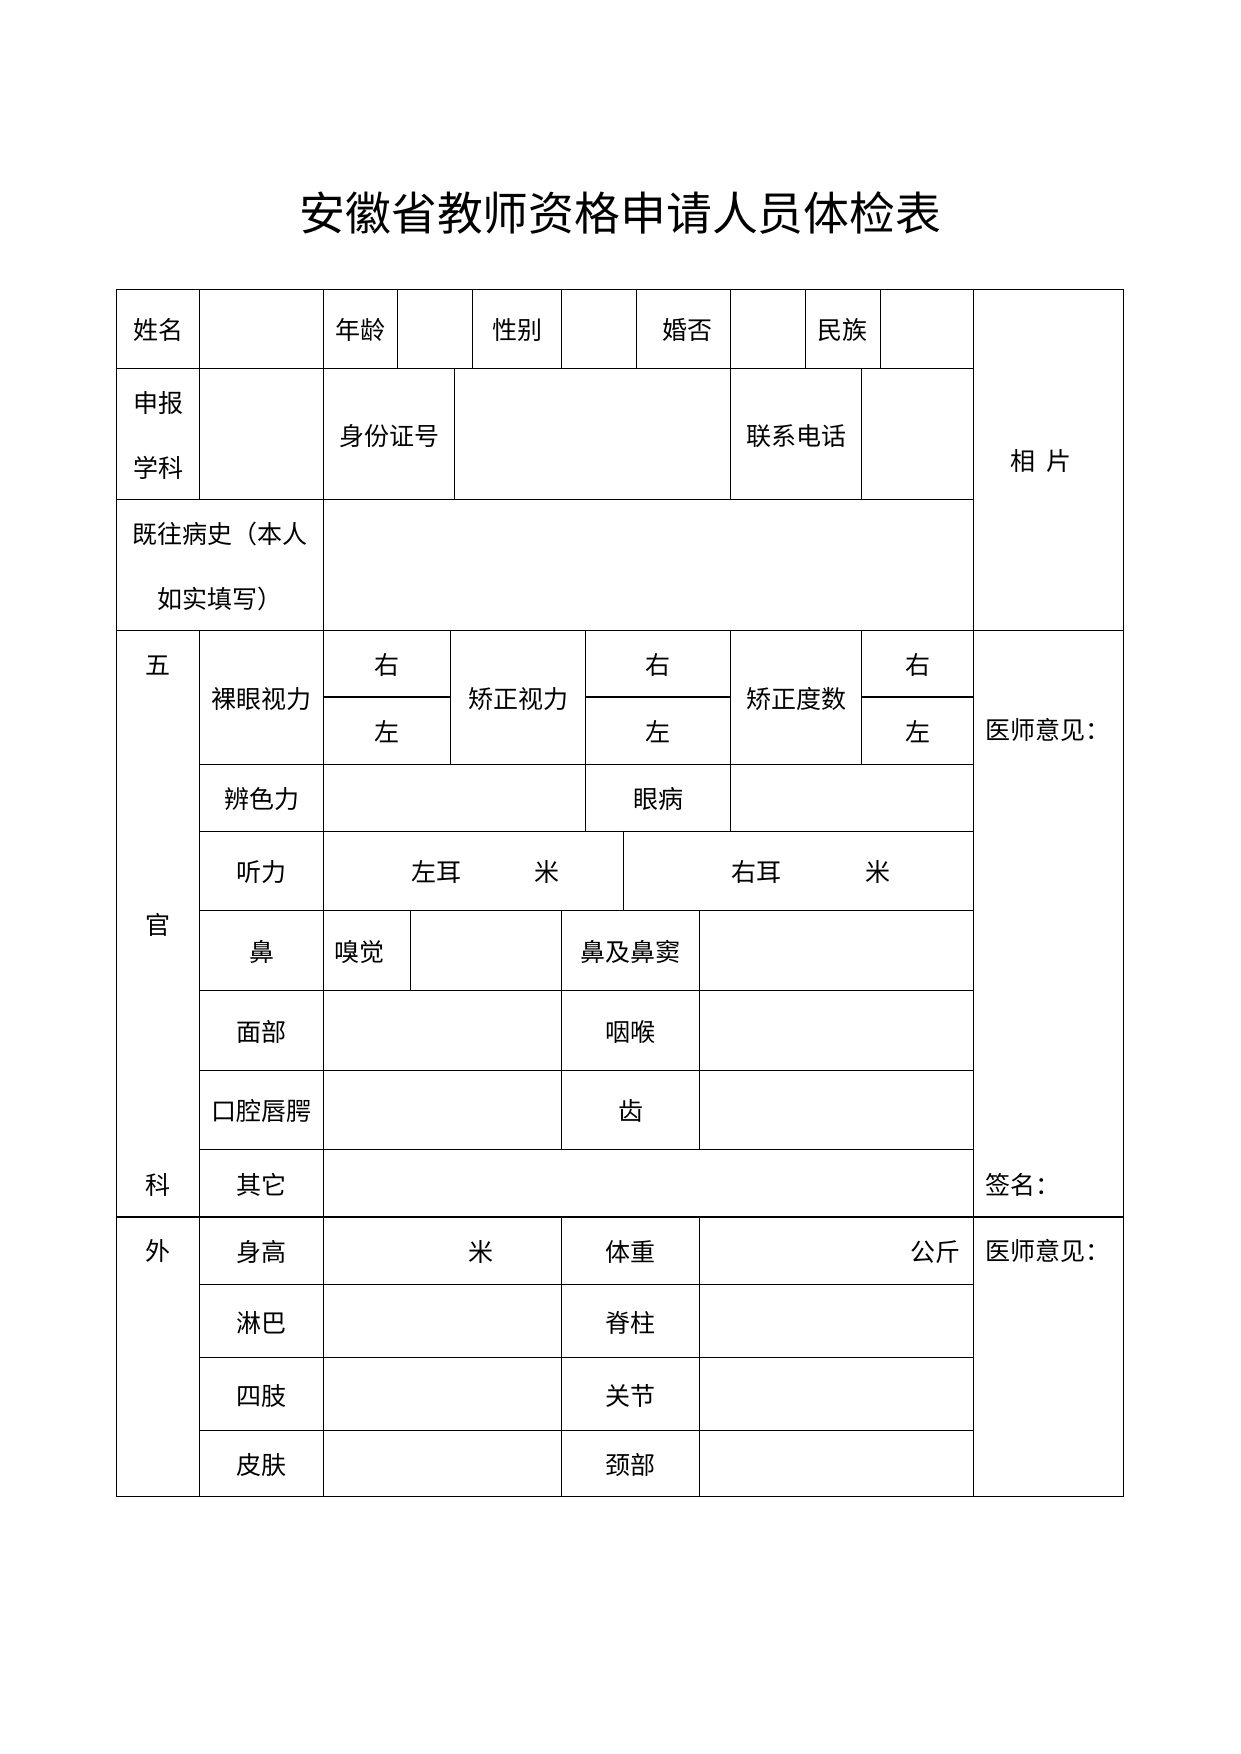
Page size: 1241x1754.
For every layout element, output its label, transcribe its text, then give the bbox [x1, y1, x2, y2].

table_cell 身份证号 [324, 369, 454, 499]
table_cell 右耳 米 [624, 832, 973, 910]
table_cell 辨色力 [200, 765, 323, 831]
table_cell 鼻及鼻窦 [562, 911, 699, 990]
table_cell 四肢 [200, 1358, 323, 1430]
table_cell 左耳 米 [324, 832, 623, 910]
table_cell [862, 369, 973, 499]
table_cell [324, 765, 585, 831]
table_cell 既往病史（本人 如实填写） [117, 500, 323, 630]
table_cell [411, 911, 561, 990]
table_cell 右 [324, 631, 450, 696]
table_cell [700, 1285, 973, 1357]
table_cell 联系电话 [731, 369, 861, 499]
table_cell 公斤 [700, 1218, 973, 1284]
table_cell 嗅觉 [324, 911, 410, 990]
table_header 性别 [473, 290, 561, 368]
table_cell [700, 1431, 973, 1496]
table_cell 米 [324, 1218, 561, 1284]
table_cell 医师意见： 签名： [974, 631, 1123, 1216]
table_cell 皮肤 [200, 1431, 323, 1496]
table_cell 颈部 [562, 1431, 699, 1496]
table_cell [324, 1431, 561, 1496]
table_cell [455, 369, 730, 499]
table_cell [700, 991, 973, 1070]
table_cell 左 [586, 698, 730, 763]
table_cell [324, 1071, 561, 1149]
table_cell 齿 [562, 1071, 699, 1149]
table_cell 眼病 [586, 765, 730, 831]
table_header [881, 290, 973, 368]
table_header [731, 290, 805, 368]
table_cell 关节 [562, 1358, 699, 1430]
table_header [562, 290, 636, 368]
table_cell [324, 500, 973, 630]
table_cell 口腔唇腭 [200, 1071, 323, 1149]
table_cell [700, 1358, 973, 1430]
table_cell 听力 [200, 832, 323, 910]
table_cell 其它 [200, 1150, 323, 1216]
table_cell 体重 [562, 1218, 699, 1284]
table_header 民族 [806, 290, 880, 368]
table_cell [700, 1071, 973, 1149]
table_header 相 片 [974, 290, 1123, 630]
table_cell 鼻 [200, 911, 323, 990]
table_cell [200, 369, 323, 499]
table_cell 右 [862, 631, 973, 696]
table_cell 五 官 科 [117, 631, 199, 1216]
table_cell 脊柱 [562, 1285, 699, 1357]
table_cell [324, 1150, 973, 1216]
table_cell 身高 [200, 1218, 323, 1284]
table_cell 矫正视力 [451, 631, 585, 763]
table_cell 淋巴 [200, 1285, 323, 1357]
table_header [200, 290, 323, 368]
table_cell [324, 1358, 561, 1430]
table_cell 左 [862, 698, 973, 763]
table_cell 面部 [200, 991, 323, 1070]
table_header [398, 290, 472, 368]
table_cell 右 [586, 631, 730, 696]
table_header 婚否 [637, 290, 730, 368]
table_cell [700, 911, 973, 990]
table_cell 申报学科 [117, 369, 199, 499]
table_cell 医师意见： 签名： [974, 1218, 1123, 1496]
table_header 年龄 [324, 290, 397, 368]
table_header 姓名 [117, 290, 199, 368]
table_cell [324, 1285, 561, 1357]
table_cell 矫正度数 [731, 631, 861, 763]
table_cell 咽喉 [562, 991, 699, 1070]
table_cell [731, 765, 973, 831]
table_cell 左 [324, 698, 450, 763]
table_cell [324, 991, 561, 1070]
table_cell 外 科 [117, 1218, 199, 1496]
table_cell 裸眼视力 [200, 631, 323, 763]
text 安徽省教师资格申请人员体检表 [187, 162, 1053, 259]
